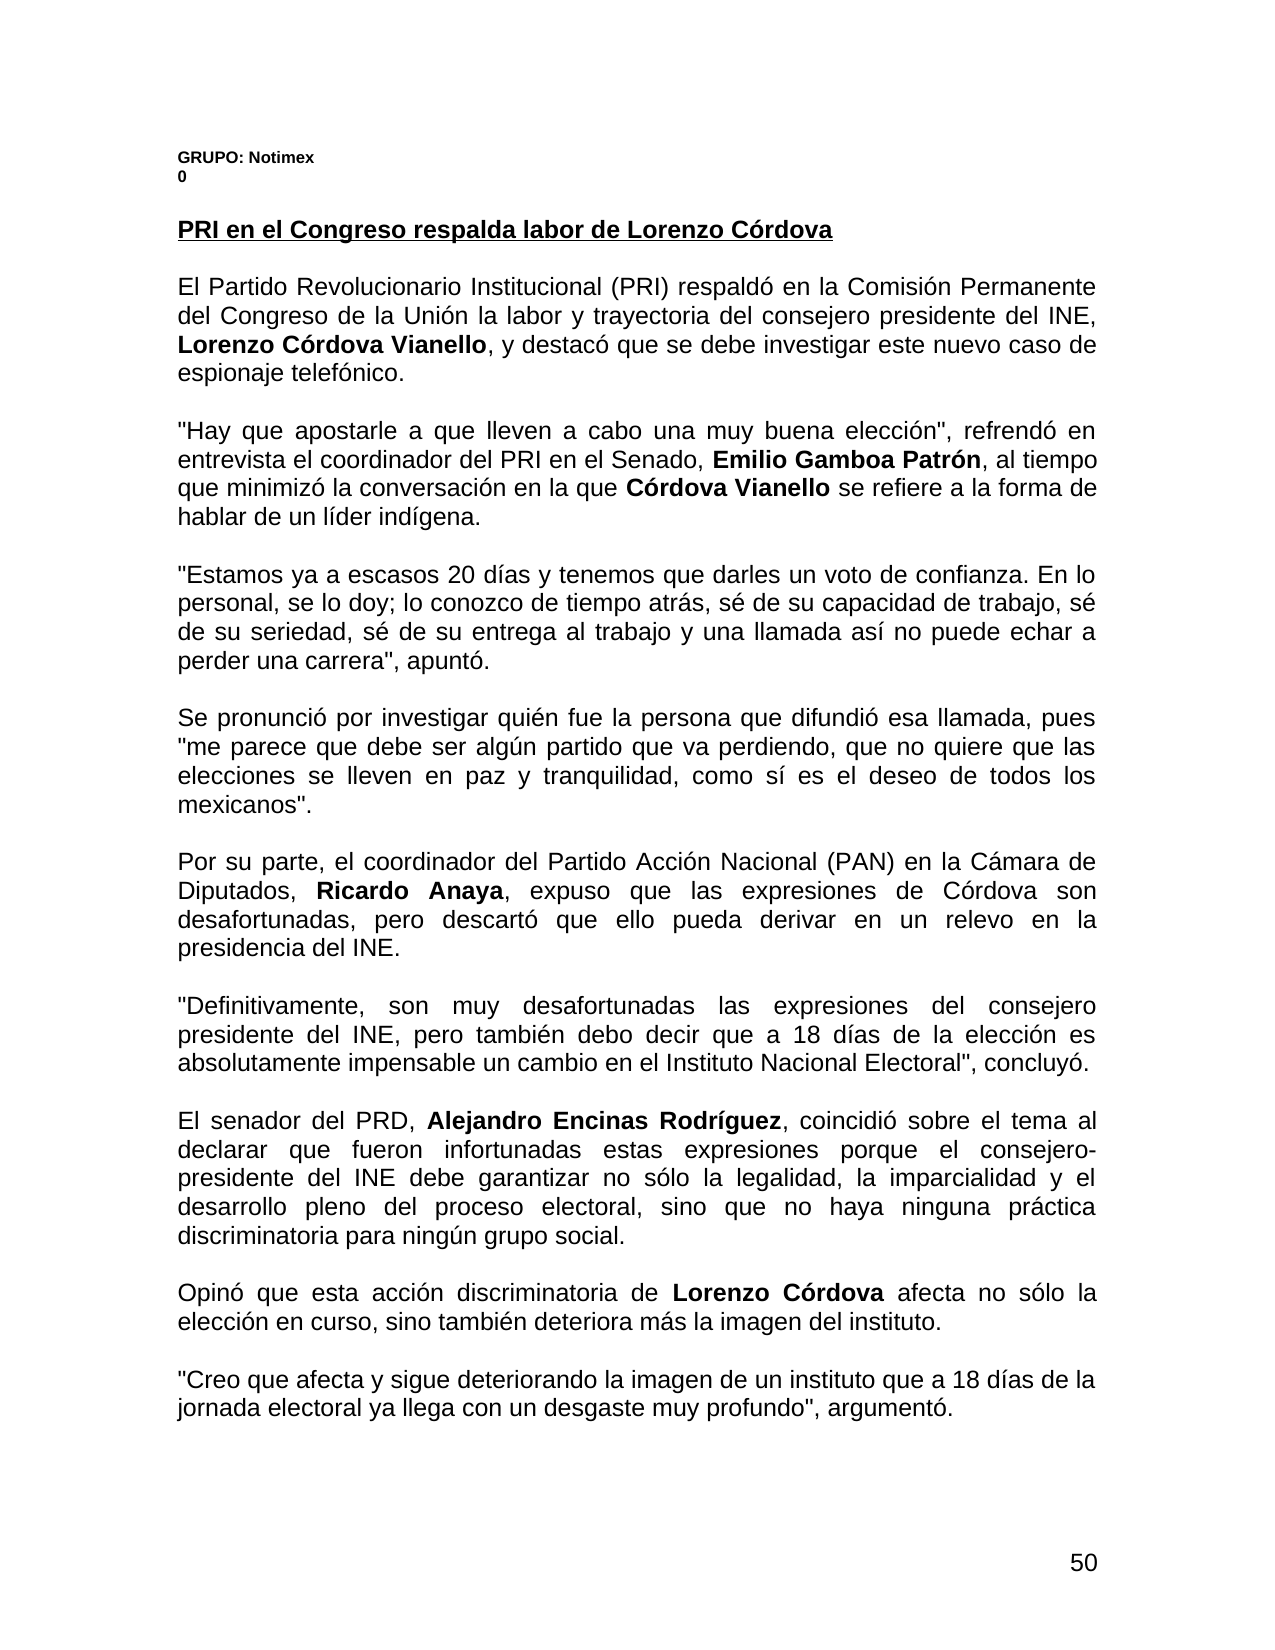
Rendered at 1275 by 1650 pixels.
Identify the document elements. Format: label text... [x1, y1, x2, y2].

text Opinó que esta acción discriminatoria de Lorenzo Córdova afecta no sólo la elección en curso, sino también deteriora más la imagen del instituto. [177, 1278, 1098, 1336]
text GRUPO: Notimex [177, 148, 1098, 167]
text "Creo que afecta y sigue deteriorando la imagen de un instituto que a 18 días de la jornada electoral ya llega con un desgaste muy profundo", argumentó. [177, 1365, 1098, 1422]
text Por su parte, el coordinador del Partido Acción Nacional (PAN) en la Cámara de Diputados, Ricardo Anaya, expuso que las expresiones de Córdova son desafortunadas, pero descartó que ello pueda derivar en un relevo en la presidencia del INE. [177, 847, 1098, 962]
text "Estamos ya a escasos 20 días y tenemos que darles un voto de confianza. En lo personal, se lo doy; lo conozco de tiempo atrás, sé de su capacidad de trabajo, sé de su seriedad, sé de su entrega al trabajo y una llamada así no puede echar a perder una carrera", apuntó. [177, 560, 1098, 675]
text 0 [177, 167, 1098, 186]
text "Hay que apostarle a que lleven a cabo una muy buena elección", refrendó en entrevista el coordinador del PRI en el Senado, Emilio Gamboa Patrón, al tiempo que minimizó la conversación en la que Córdova Vianello se refiere a la forma de hablar de un líder indígena. [177, 416, 1098, 531]
text El senador del PRD, Alejandro Encinas Rodríguez, coincidió sobre el tema al declarar que fueron infortunadas estas expresiones porque el consejero-presidente del INE debe garantizar no sólo la legalidad, la imparcialidad y el desarrollo pleno del proceso electoral, sino que no haya ninguna práctica discriminatoria para ningún grupo social. [177, 1106, 1098, 1250]
text PRI en el Congreso respalda labor de Lorenzo Córdova [177, 215, 1098, 243]
text "Definitivamente, son muy desafortunadas las expresiones del consejero presidente del INE, pero también debo decir que a 18 días de la elección es absolutamente impensable un cambio en el Instituto Nacional Electoral", concluyó. [177, 991, 1098, 1077]
text El Partido Revolucionario Institucional (PRI) respaldó en la Comisión Permanente del Congreso de la Unión la labor y trayectoria del consejero presidente del INE, Lorenzo Córdova Vianello, y destacó que se debe investigar este nuevo caso de espionaje telefónico. [177, 272, 1098, 387]
text Se pronunció por investigar quién fue la persona que difundió esa llamada, pues "me parece que debe ser algún partido que va perdiendo, que no quiere que las elecciones se lleven en paz y tranquilidad, como sí es el deseo de todos los mexicanos". [177, 703, 1098, 818]
